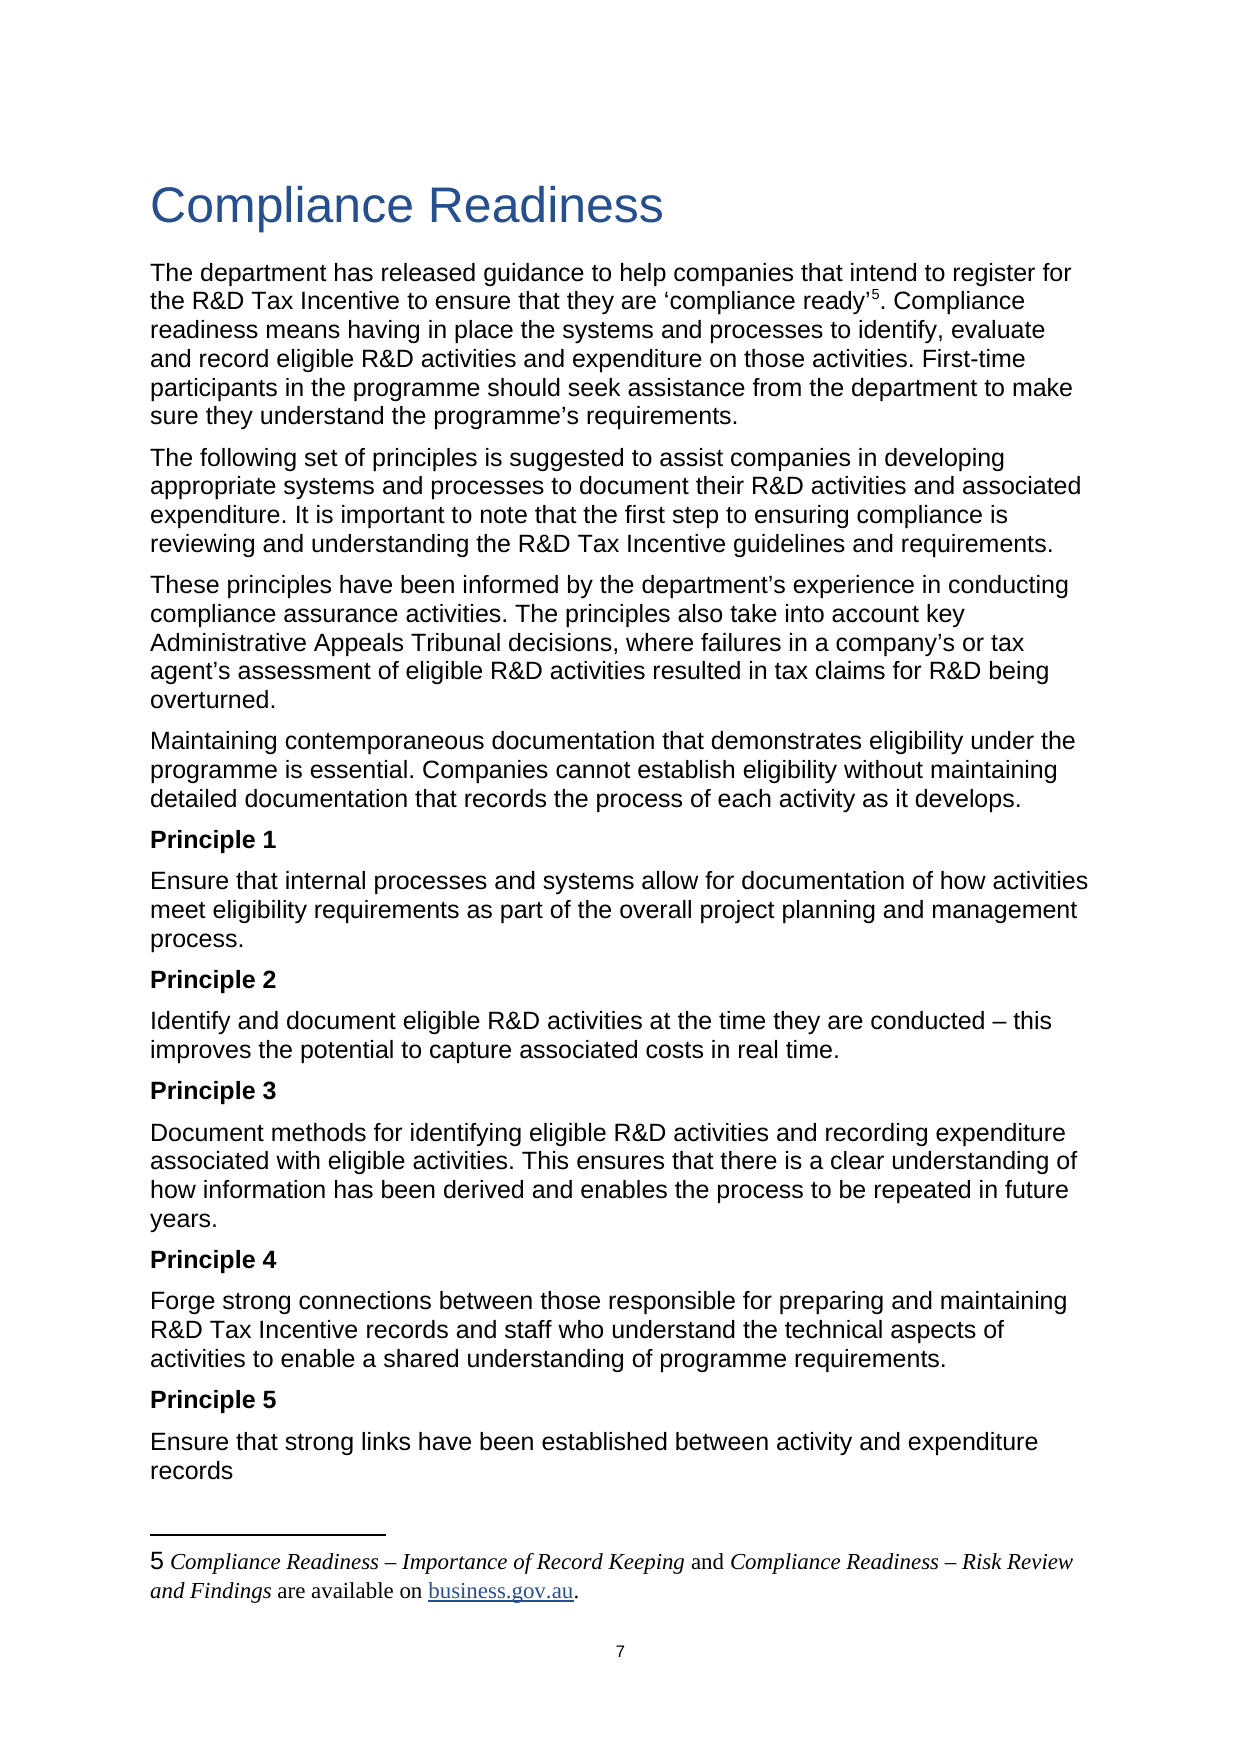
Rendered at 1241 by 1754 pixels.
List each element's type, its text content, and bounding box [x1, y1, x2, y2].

text The department has released guidance to help companies that intend to register for the R&D Tax Incentive to ensure that they are ‘compliance ready’. Compliance readiness means having in place the systems and processes to identify, evaluate and record eligible R&D activities and expenditure on those activities. First-time participants in the programme should seek assistance from the department to make sure they understand the programme’s requirements. [150, 257, 1090, 430]
subtitle Compliance Readiness [150, 175, 1090, 232]
text Ensure that internal processes and systems allow for documentation of how activities meet eligibility requirements as part of the overall project planning and management process. [150, 866, 1090, 952]
text Principle 1 [150, 825, 1090, 854]
text These principles have been informed by the department’s experience in conducting compliance assurance activities. The principles also take into account key Administrative Appeals Tribunal decisions, where failures in a company’s or tax agent’s assessment of eligible R&D activities resulted in tax claims for R&D being overturned. [150, 570, 1090, 714]
text Principle 2 [150, 965, 1090, 994]
text Identify and document eligible R&D activities at the time they are conducted – this improves the potential to capture associated costs in real time. [150, 1006, 1090, 1064]
text Principle 4 [150, 1245, 1090, 1274]
text Forge strong connections between those responsible for preparing and maintaining R&D Tax Incentive records and staff who understand the technical aspects of activities to enable a shared understanding of programme requirements. [150, 1286, 1090, 1372]
text Ensure that strong links have been established between activity and expenditure records [150, 1426, 1090, 1484]
text Principle 3 [150, 1076, 1090, 1105]
text Maintaining contemporaneous documentation that demonstrates eligibility under the programme is essential. Companies cannot establish eligibility without maintaining detailed documentation that records the process of each activity as it develops. [150, 726, 1090, 812]
text Principle 5 [150, 1385, 1090, 1414]
text Document methods for identifying eligible R&D activities and recording expenditure associated with eligible activities. This ensures that there is a clear understanding of how information has been derived and enables the process to be repeated in future years. [150, 1117, 1090, 1232]
text The following set of principles is suggested to assist companies in developing appropriate systems and processes to document their R&D activities and associated expenditure. It is important to note that the first step to ensuring compliance is reviewing and understanding the R&D Tax Incentive guidelines and requirements. [150, 442, 1090, 557]
